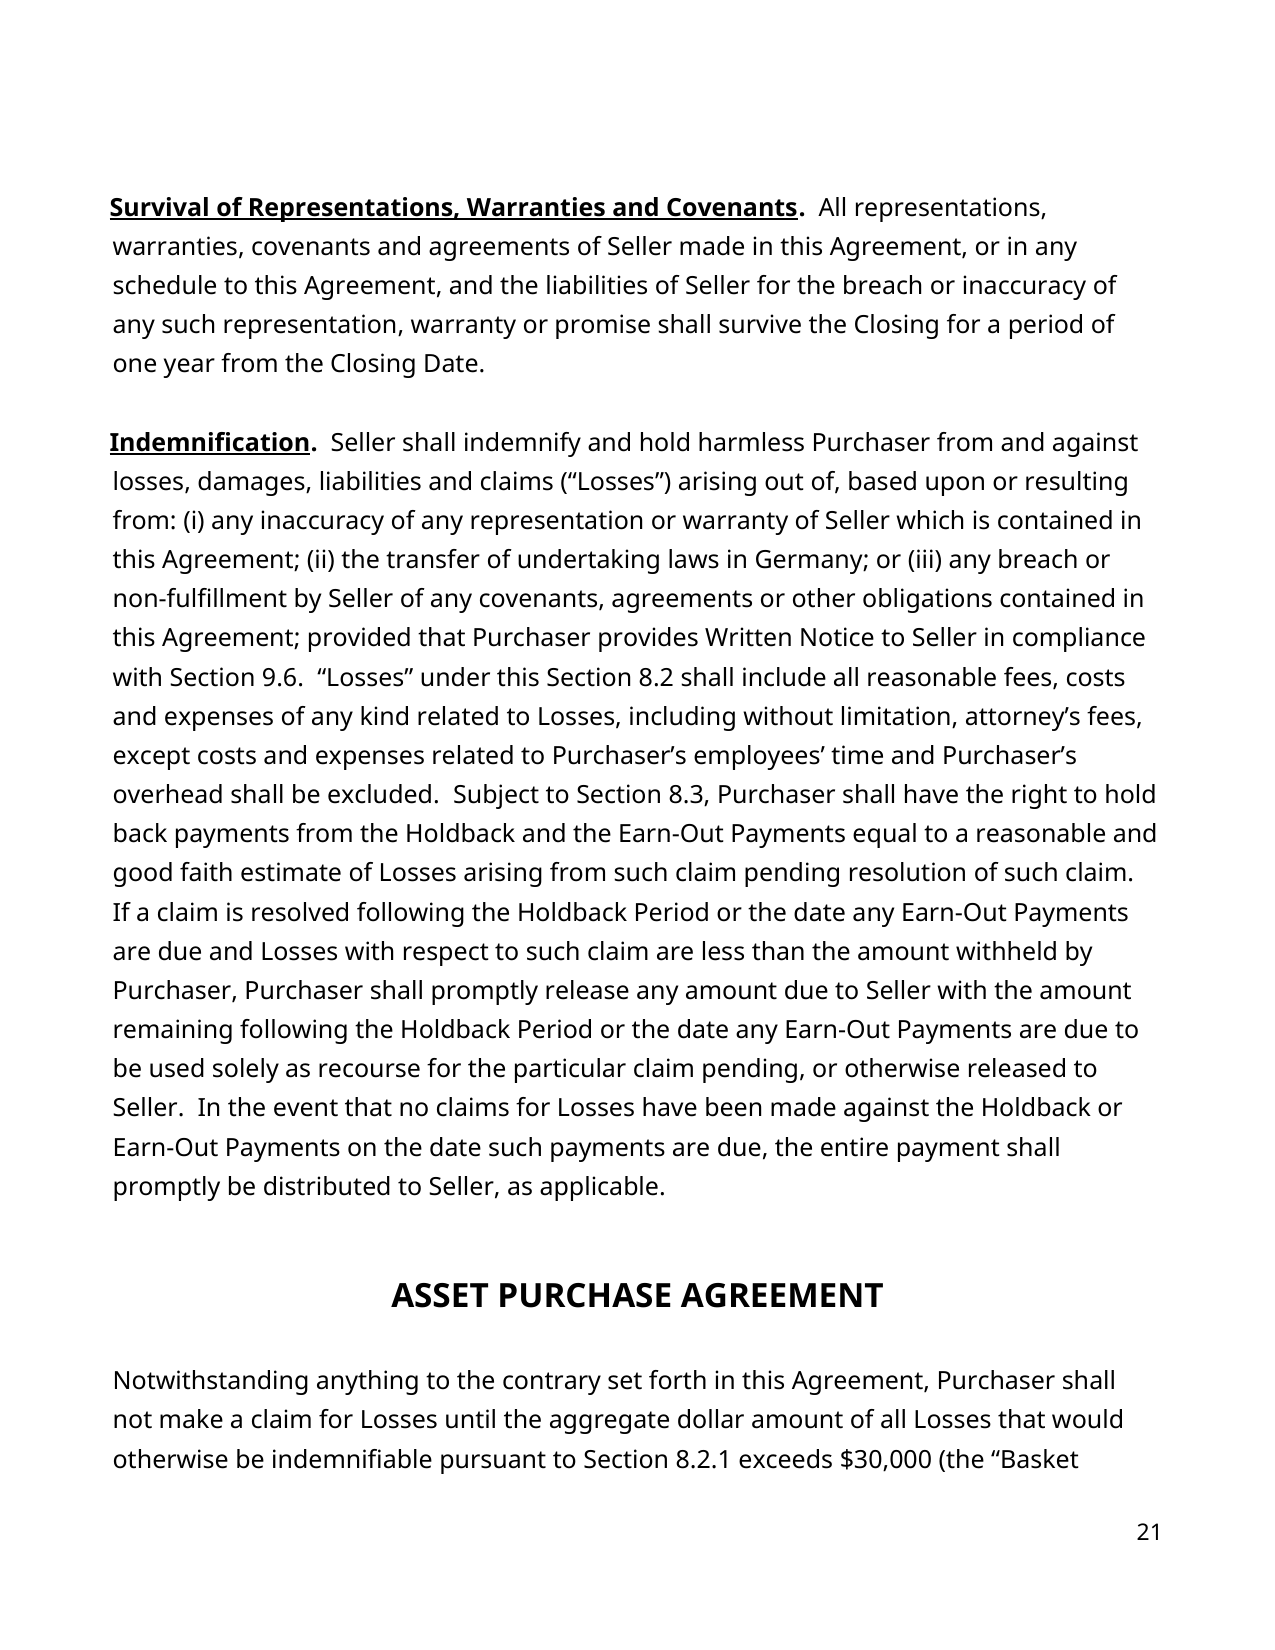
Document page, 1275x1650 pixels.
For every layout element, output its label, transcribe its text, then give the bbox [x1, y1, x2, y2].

text Survival of Representations, Warranties and Covenants. All representations, warranties, covenants and agreements of Seller made in this Agreement, or in any schedule to this Agreement, and the liabilities of Seller for the breach or inaccuracy of any such representation, warranty or promise shall survive the Closing for a period of one year from the Closing Date. [109, 189, 1162, 380]
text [109, 1324, 1162, 1475]
text ASSET PURCHASE AGREEMENT [112, 1272, 1162, 1317]
text Indemnification. Seller shall indemnify and hold harmless Purchaser from and against losses, damages, liabilities and claims (“Losses”) arising out of, based upon or resulting from: (i) any inaccuracy of any representation or warranty of Seller which is contained in this Agreement; (ii) the transfer of undertaking laws in Germany; or (iii) any breach or non-fulfillment by Seller of any covenants, agreements or other obligations contained in this Agreement; provided that Purchaser provides Written Notice to Seller in compliance with Section 9.6. “Losses” under this Section 8.2 shall include all reasonable fees, costs and expenses of any kind related to Losses, including without limitation, attorney’s fees, except costs and expenses related to Purchaser’s employees’ time and Purchaser’s overhead shall be excluded. Subject to Section 8.3, Purchaser shall have the right to hold back payments from the Holdback and the Earn-Out Payments equal to a reasonable and good faith estimate of Losses arising from such claim pending resolution of such claim. If a claim is resolved following the Holdback Period or the date any Earn-Out Payments are due and Losses with respect to such claim are less than the amount withheld by Purchaser, Purchaser shall promptly release any amount due to Seller with the amount remaining following the Holdback Period or the date any Earn-Out Payments are due to be used solely as recourse for the particular claim pending, or otherwise released to Seller. In the event that no claims for Losses have been made against the Holdback or Earn-Out Payments on the date such payments are due, the entire payment shall promptly be distributed to Seller, as applicable. [109, 424, 1162, 1202]
